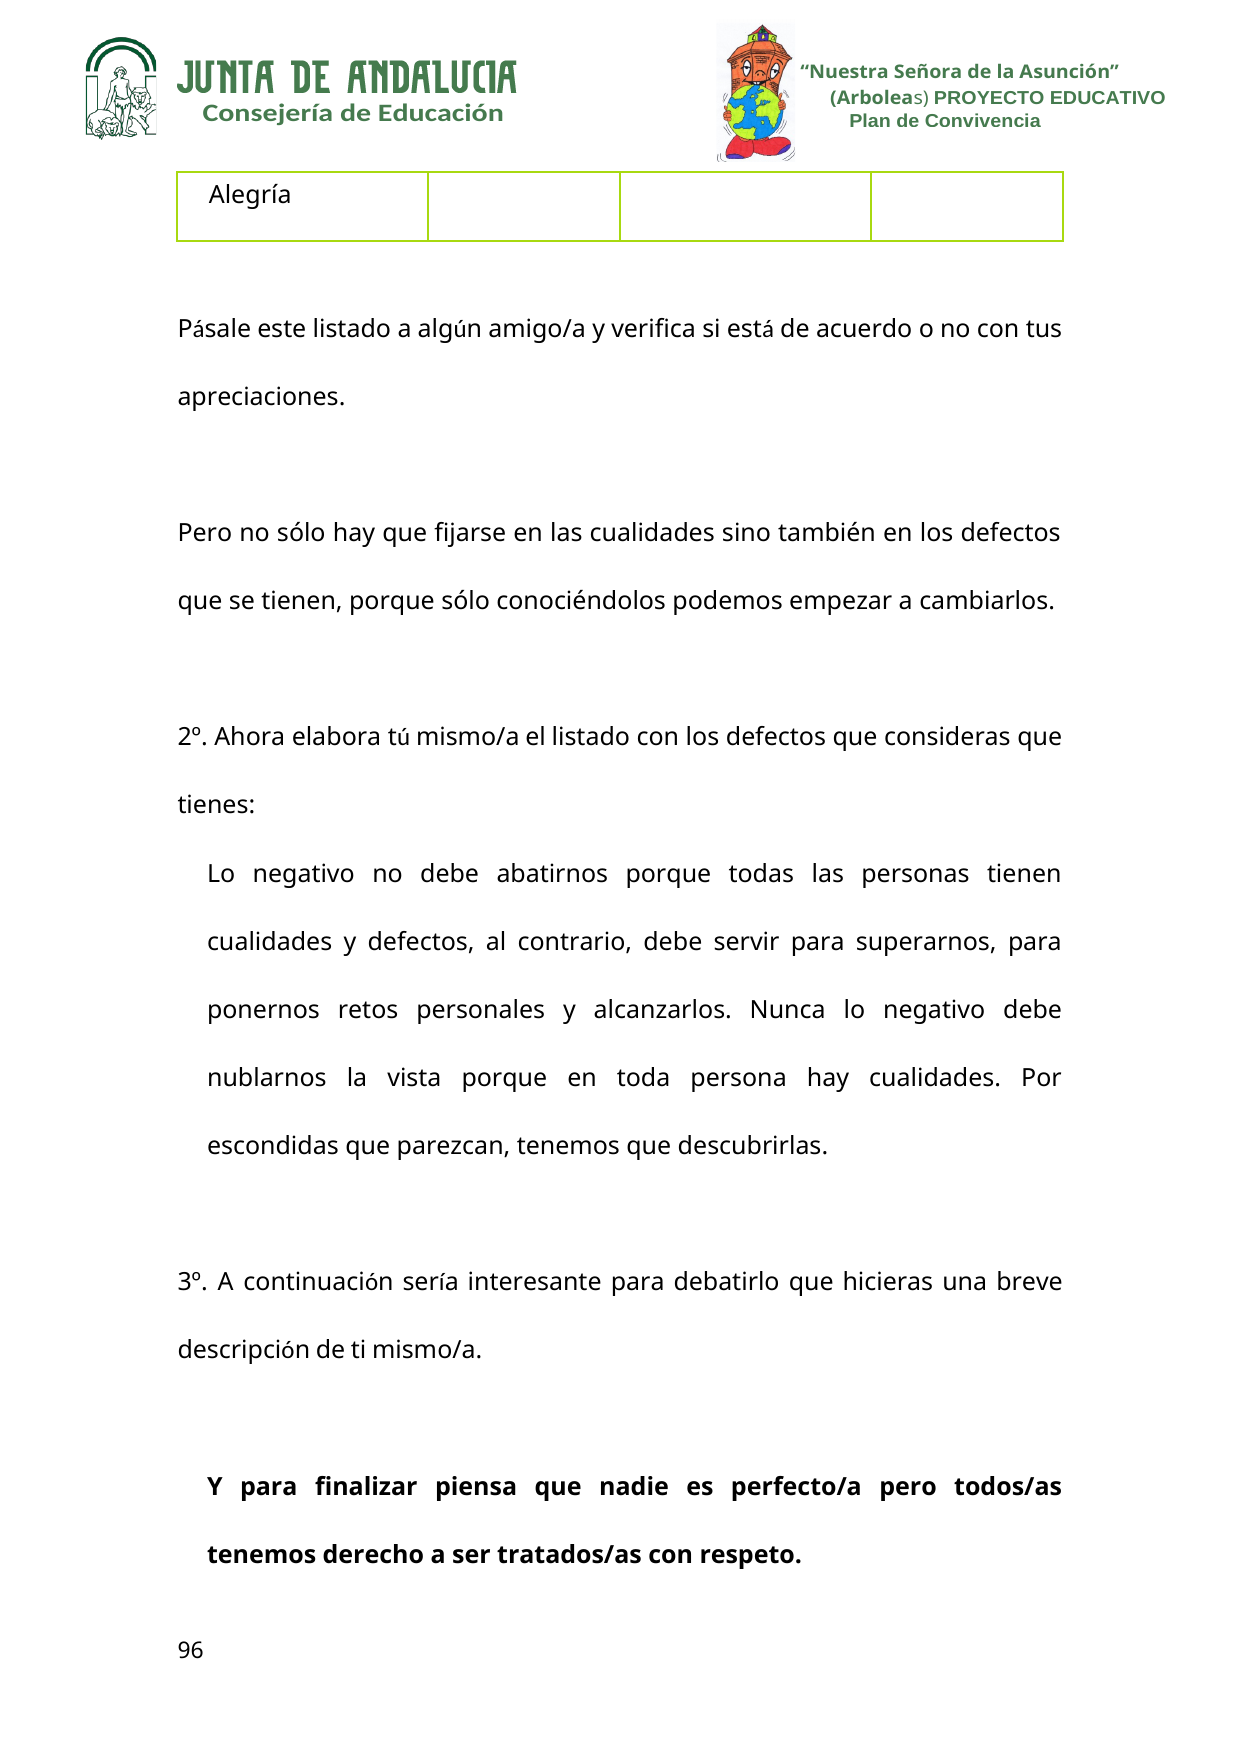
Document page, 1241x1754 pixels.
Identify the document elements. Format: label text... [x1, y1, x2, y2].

text Pero no sólo hay que fijarse en las cualidades sino también en los defectos que se tienen, porque sólo conociéndolos podemos empezar a cambiarlos. [177, 514, 1063, 617]
picture [85, 37, 157, 140]
table_cell [621, 173, 870, 240]
text 2º. Ahora elabora tú mismo/a el listado con los defectos que consideras que tienes: [177, 719, 1063, 821]
text Lo negativo no debe abatirnos porque todas las personas tienen cualidades y defectos, al contrario, debe servir para superarnos, para ponernos retos personales y alcanzarlos. Nunca lo negativo debe nublarnos la vista porque en toda persona hay cualidades. Por escondidas que parezcan, tenemos que descubrirlas. [207, 855, 1063, 1162]
text 3º. A continuación sería interesante para debatirlo que hicieras una breve descripción de ti mismo/a. [177, 1264, 1063, 1366]
picture [177, 56, 540, 102]
table_cell [872, 173, 1062, 240]
picture [716, 19, 796, 161]
table_cell [429, 173, 619, 240]
text Pásale este listado a algún amigo/a y verifica si está de acuerdo o no con tus apreciaciones. [177, 310, 1063, 412]
text Y para finalizar piensa que nadie es perfecto/a pero todos/as tenemos derecho a ser tratados/as con respeto. [207, 1468, 1063, 1571]
table_cell Alegría [178, 173, 427, 240]
